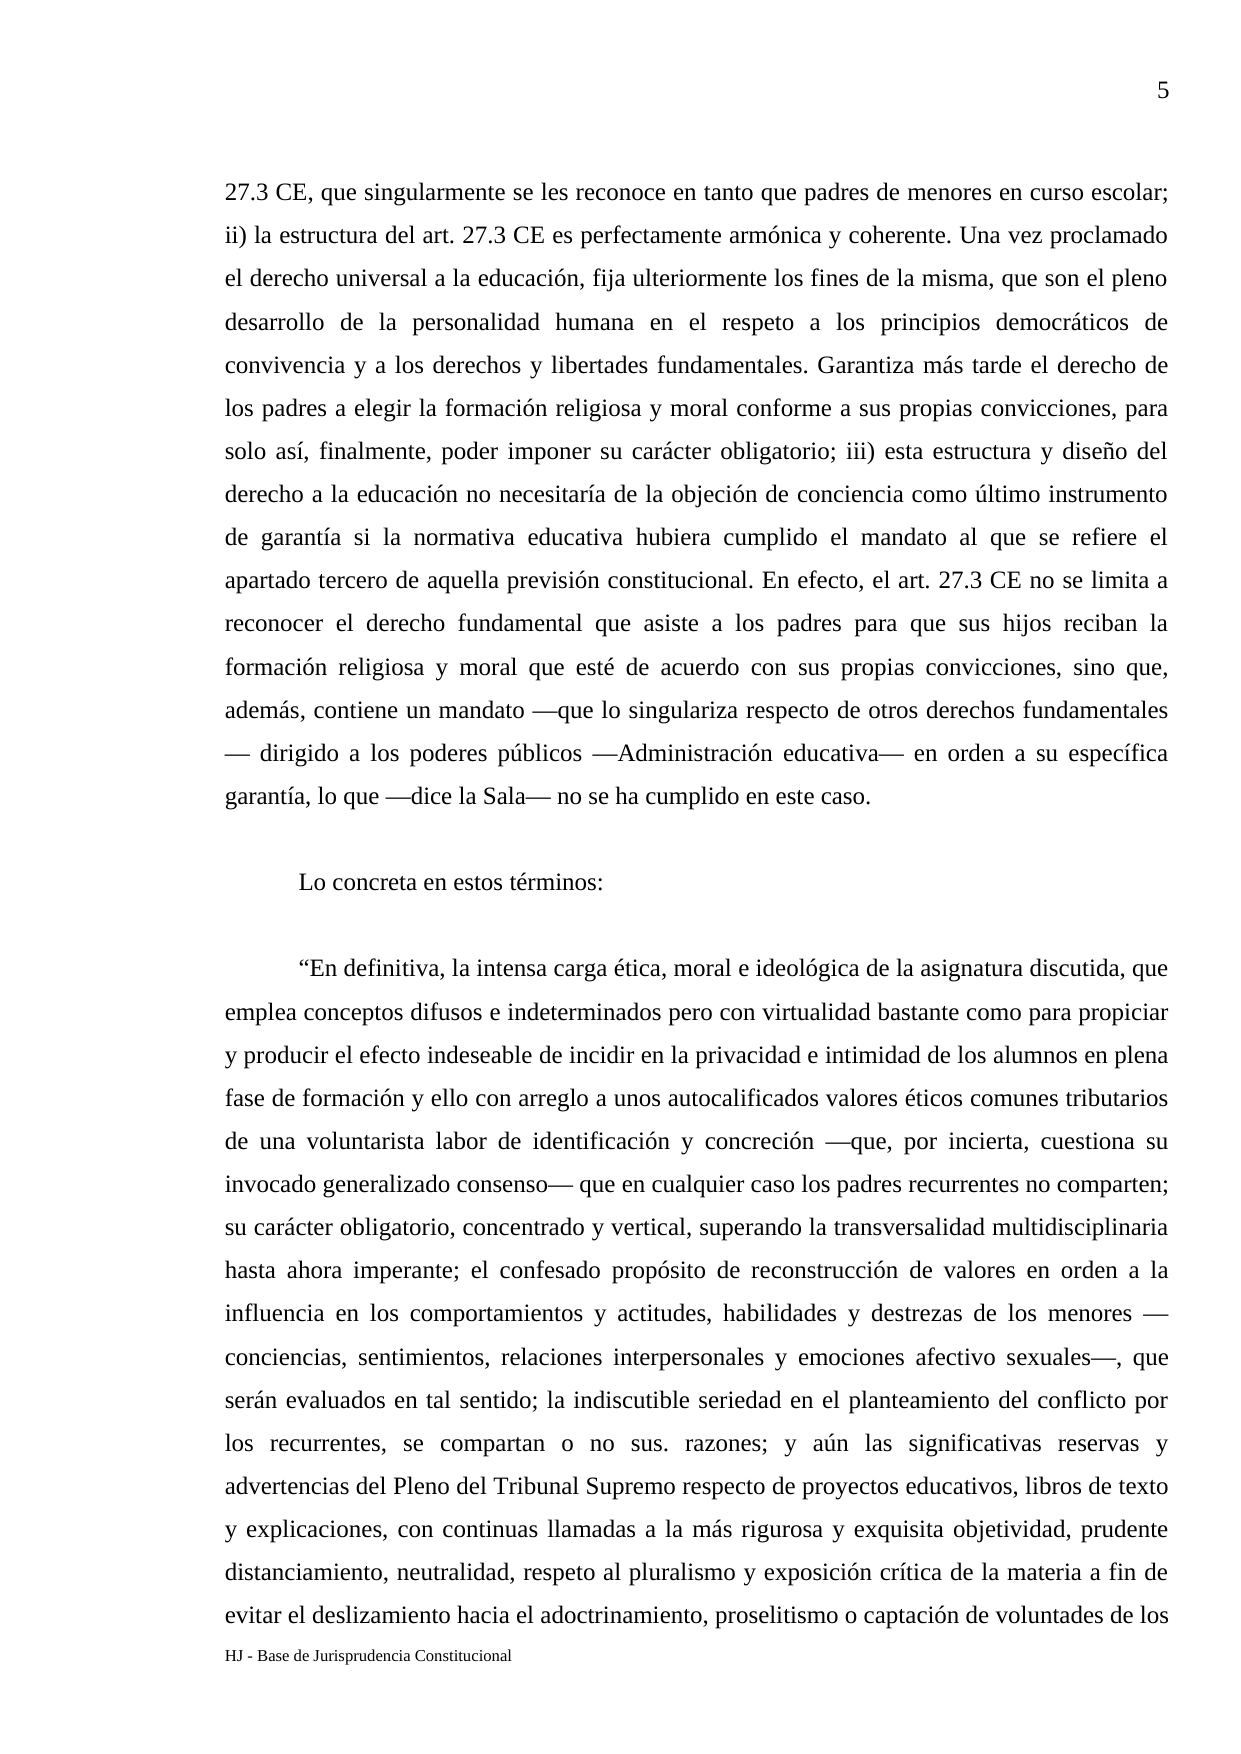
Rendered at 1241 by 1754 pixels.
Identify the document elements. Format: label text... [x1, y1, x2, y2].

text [224, 177, 1169, 810]
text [224, 953, 1169, 1629]
text Lo concreta en estos términos: [224, 867, 1169, 896]
